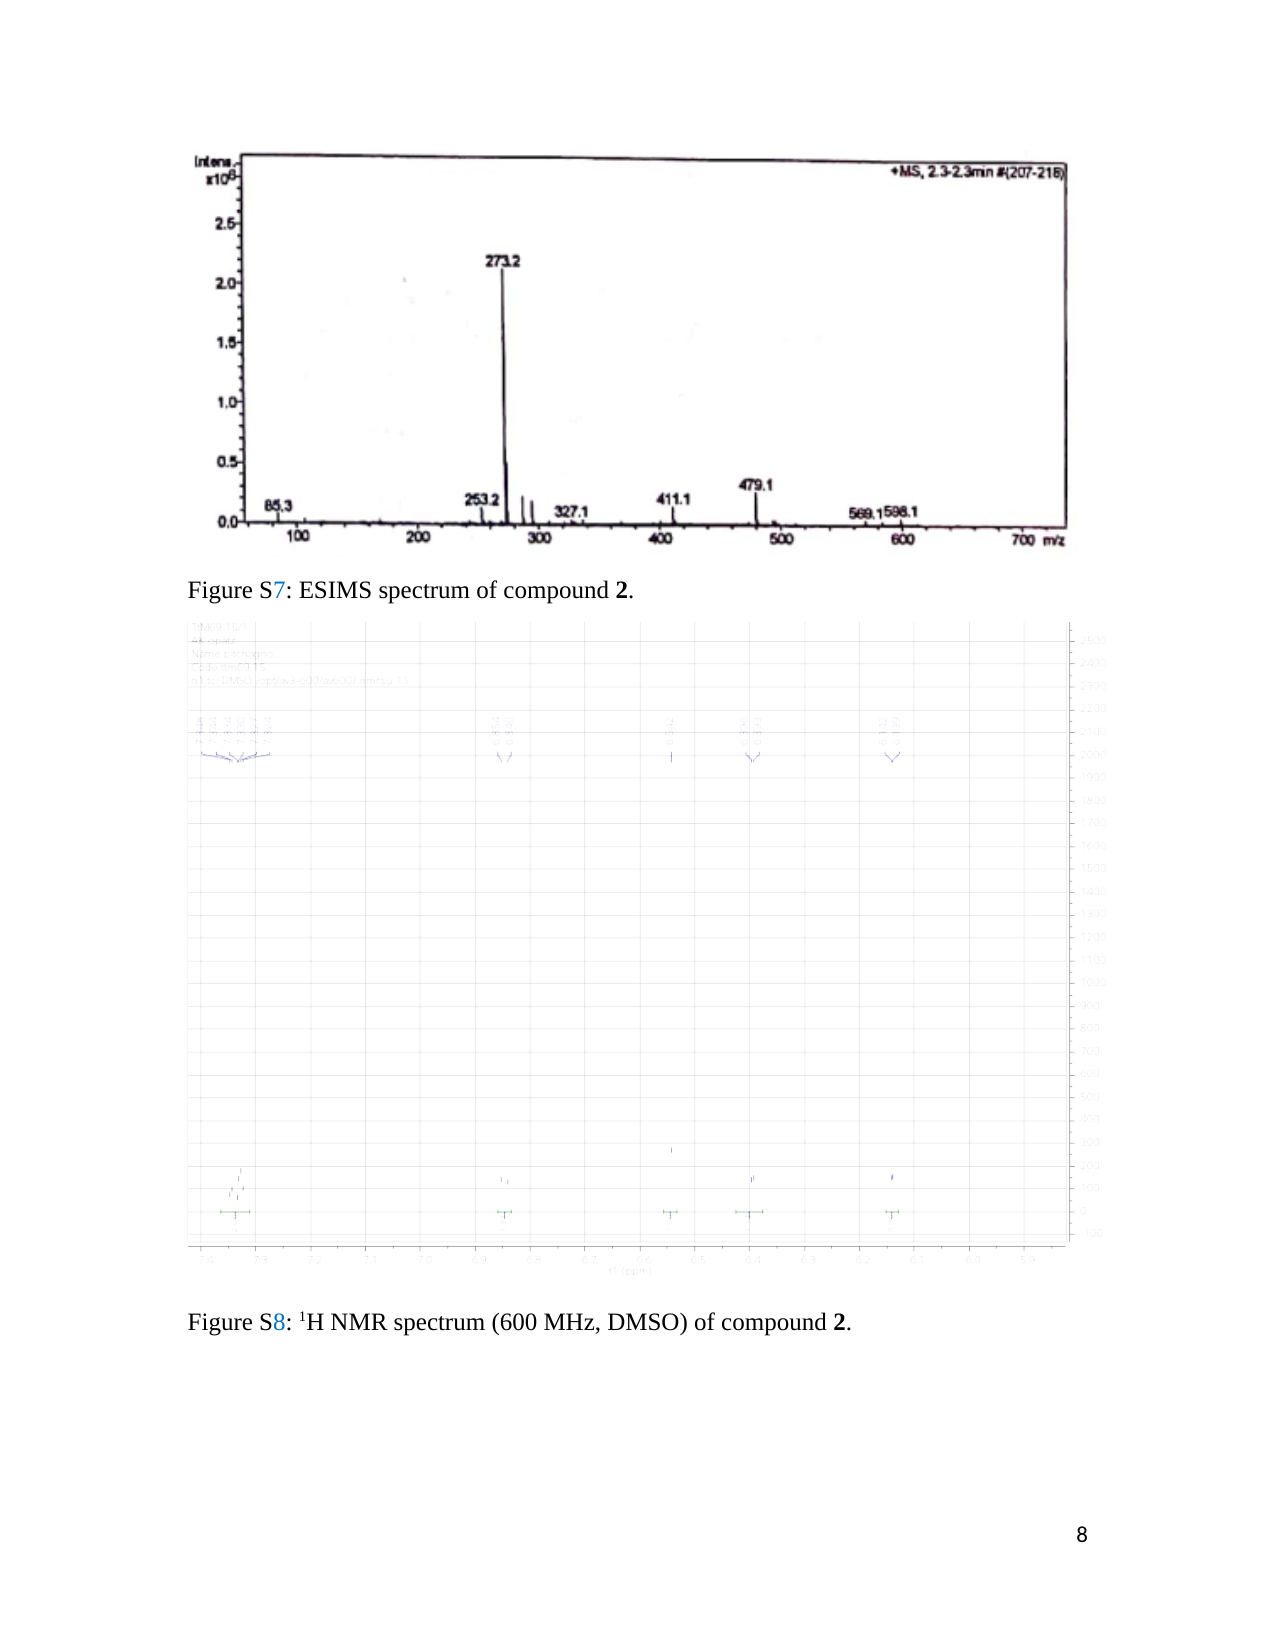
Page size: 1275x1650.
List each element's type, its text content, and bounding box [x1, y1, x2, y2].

text Figure S7: ESIMS spectrum of compound 2. [187, 575, 1087, 604]
text Figure S8: 1H NMR spectrum (600 MHz, DMSO) of compound 2. [187, 1307, 1087, 1336]
picture [187, 150, 1088, 557]
